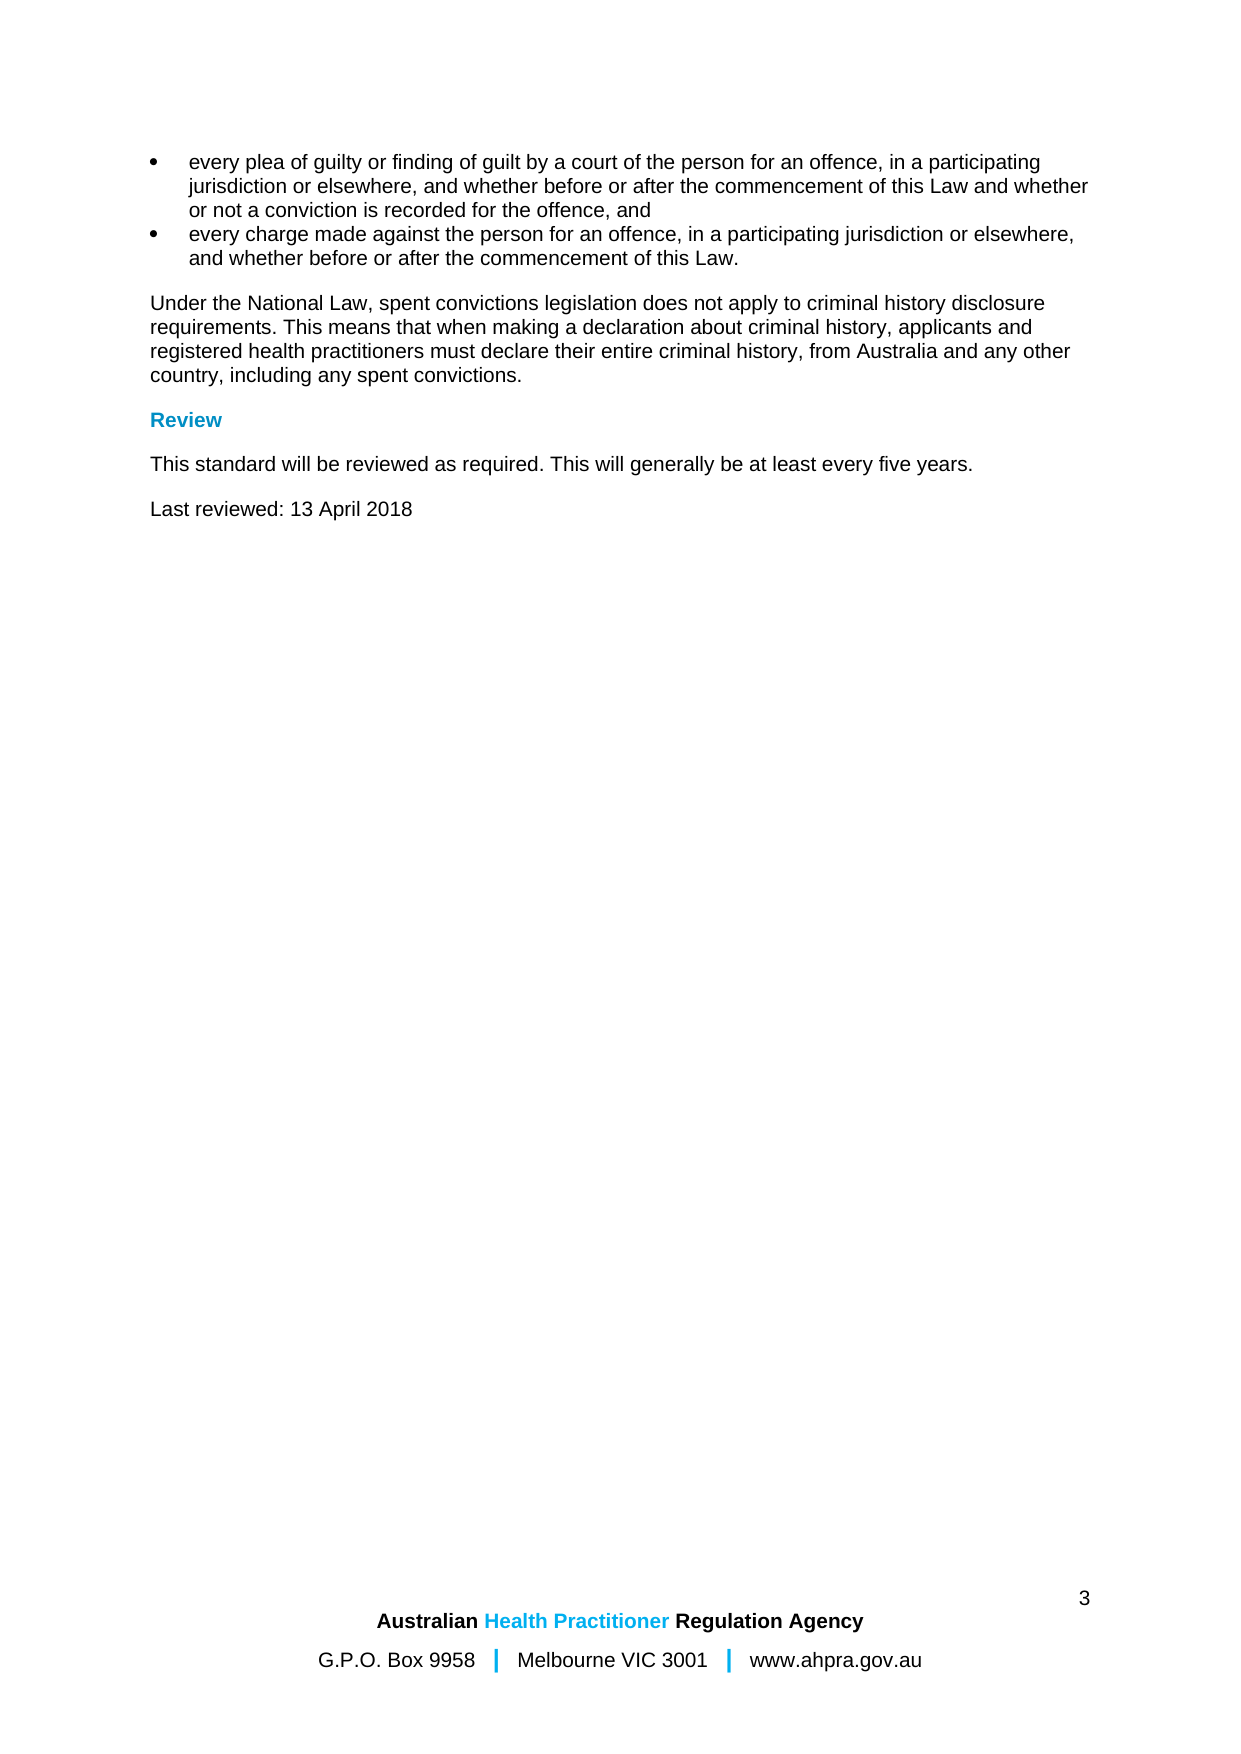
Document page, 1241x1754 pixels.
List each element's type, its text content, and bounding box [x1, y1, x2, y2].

text every charge made against the person for an offence, in a participating jurisdiction or elsewhere, and whether before or after the commencement of this Law. [150, 222, 1090, 270]
text This standard will be reviewed as required. This will generally be at least every five years. [150, 452, 1090, 476]
text Last reviewed: 13 April 2018 [150, 497, 1090, 521]
text Review [150, 407, 1090, 431]
text every plea of guilty or finding of guilt by a court of the person for an offence, in a participating jurisdiction or elsewhere, and whether before or after the commencement of this Law and whether or not a conviction is recorded for the offence, and [150, 150, 1090, 222]
text Under the National Law, spent convictions legislation does not apply to criminal history disclosure requirements. This means that when making a declaration about criminal history, applicants and registered health practitioners must declare their entire criminal history, from Australia and any other country, including any spent convictions. [150, 291, 1090, 387]
